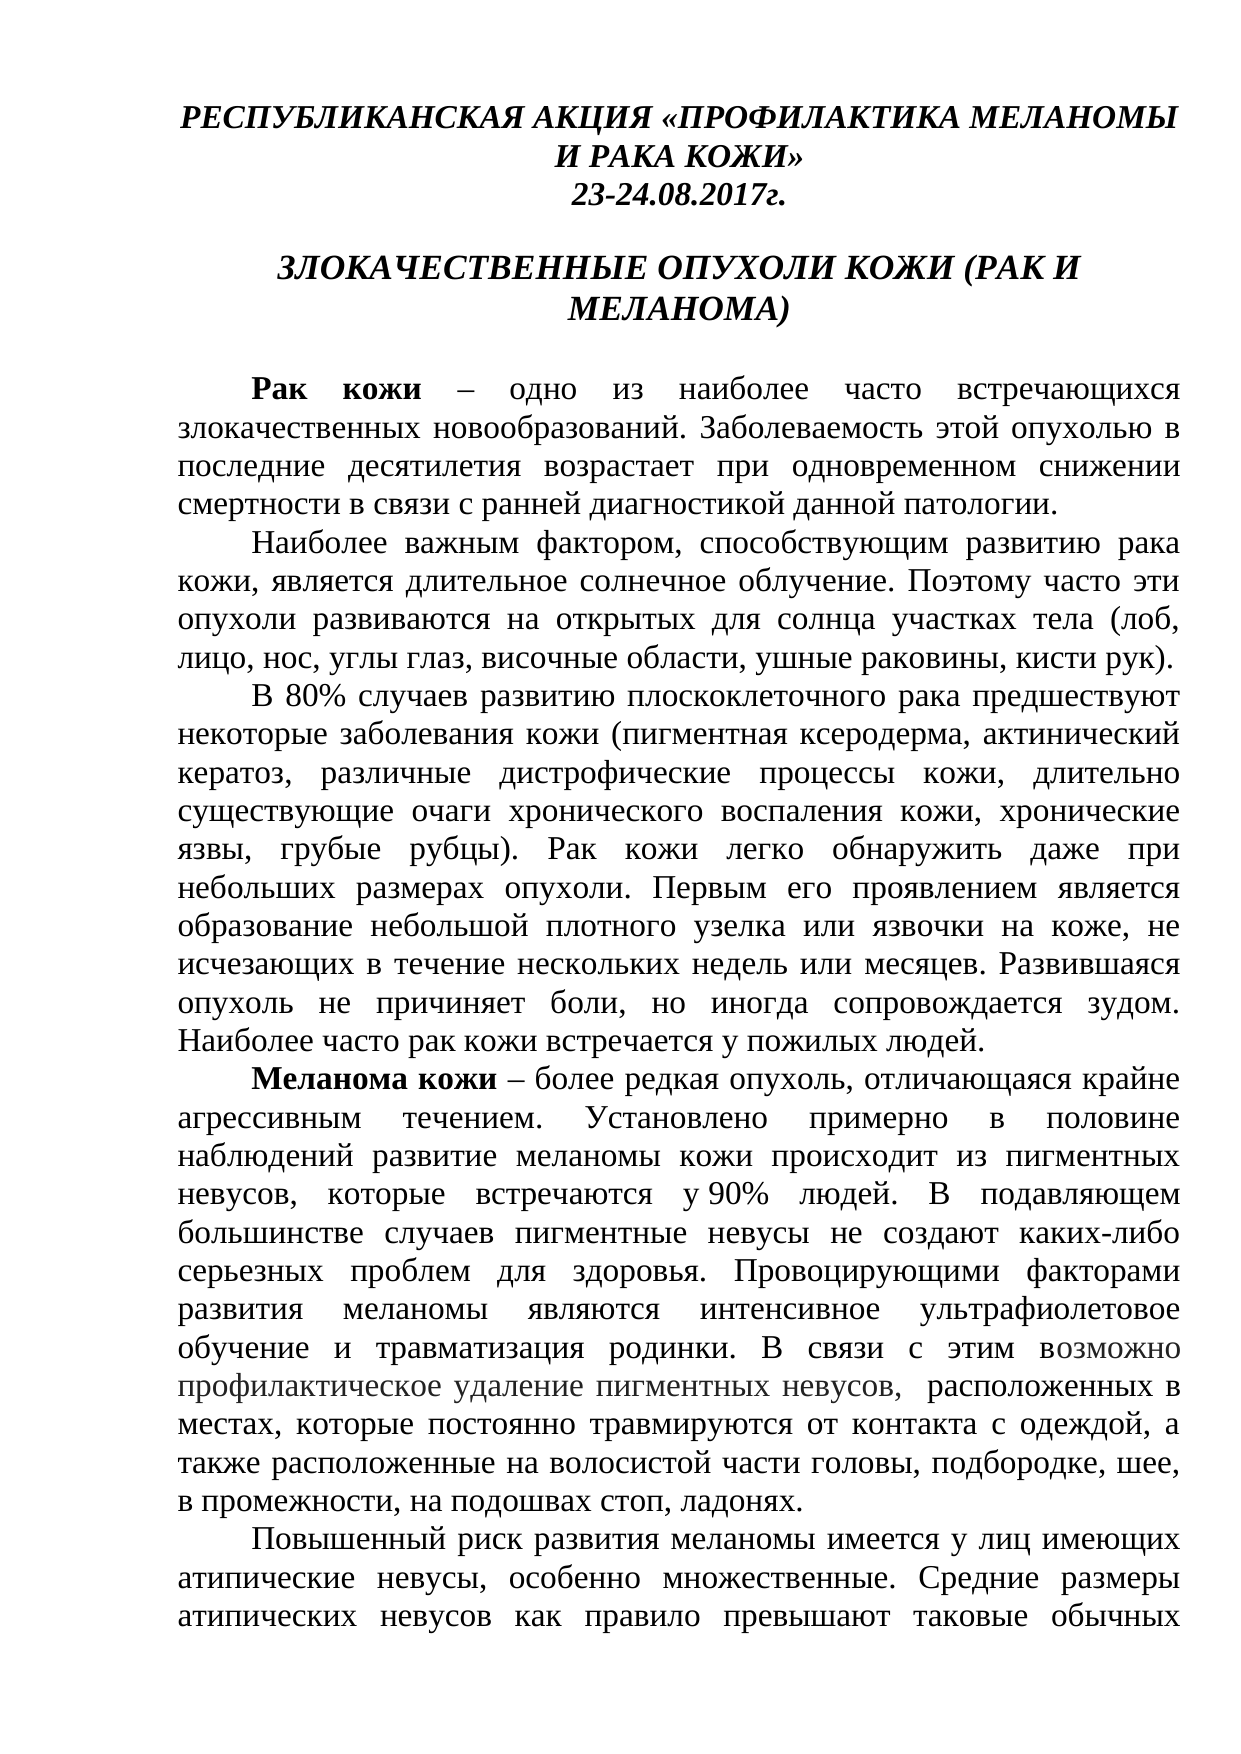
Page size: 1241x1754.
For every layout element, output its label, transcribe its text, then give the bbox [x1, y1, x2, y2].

text Злокачественные опухоли кожи (рак и меланома) [177, 246, 1181, 328]
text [177, 1518, 1181, 1633]
text Рак кожи – одно из наиболее часто встречающихся злокачественных новообразований. Заболеваемость этой опухолью в последние десятилетия возрастает при одновременном снижении смертности в связи с ранней диагностикой данной патологии. [177, 368, 1181, 522]
text В 80% случаев развитию плоскоклеточного рака предшествуют некоторые заболевания кожи (пигментная ксеродерма, актинический кератоз, различные дистрофические процессы кожи, длительно существующие очаги хронического воспаления кожи, хронические язвы, грубые рубцы). Рак кожи легко обнаружить даже при небольших размерах опухоли. Первым его проявлением является образование небольшой плотного узелка или язвочки на коже, не исчезающих в течение нескольких недель или месяцев. Развившаяся опухоль не причиняет боли, но иногда сопровождается зудом. Наиболее часто рак кожи встречается у пожилых людей. [177, 675, 1181, 1058]
text Республиканская акция «Профилактика меланомы и рака кожи» [177, 97, 1181, 174]
text Наиболее важным фактором, способствующим развитию рака кожи, является длительное солнечное облучение. Поэтому часто эти опухоли развиваются на открытых для солнца участках тела (лоб, лицо, нос, углы глаз, височные области, ушные раковины, кисти рук). [177, 522, 1181, 675]
text 23-24.08.2017г. [177, 174, 1181, 212]
text Меланома кожи – более редкая опухоль, отличающаяся крайне агрессивным течением. Установлено примерно в половине наблюдений развитие меланомы кожи происходит из пигментных невусов, которые встречаются у 90% людей. В подавляющем большинстве случаев пигментные невусы не создают каких-либо серьезных проблем для здоровья. Провоцирующими факторами развития меланомы являются интенсивное ультрафиолетовое обучение и травматизация родинки. В связи с этим возможно профилактическое удаление пигментных невусов, расположенных в местах, которые постоянно травмируются от контакта с одеждой, а также расположенные на волосистой части головы, подбородке, шее, в промежности, на подошвах стоп, ладонях. [177, 1058, 1181, 1518]
